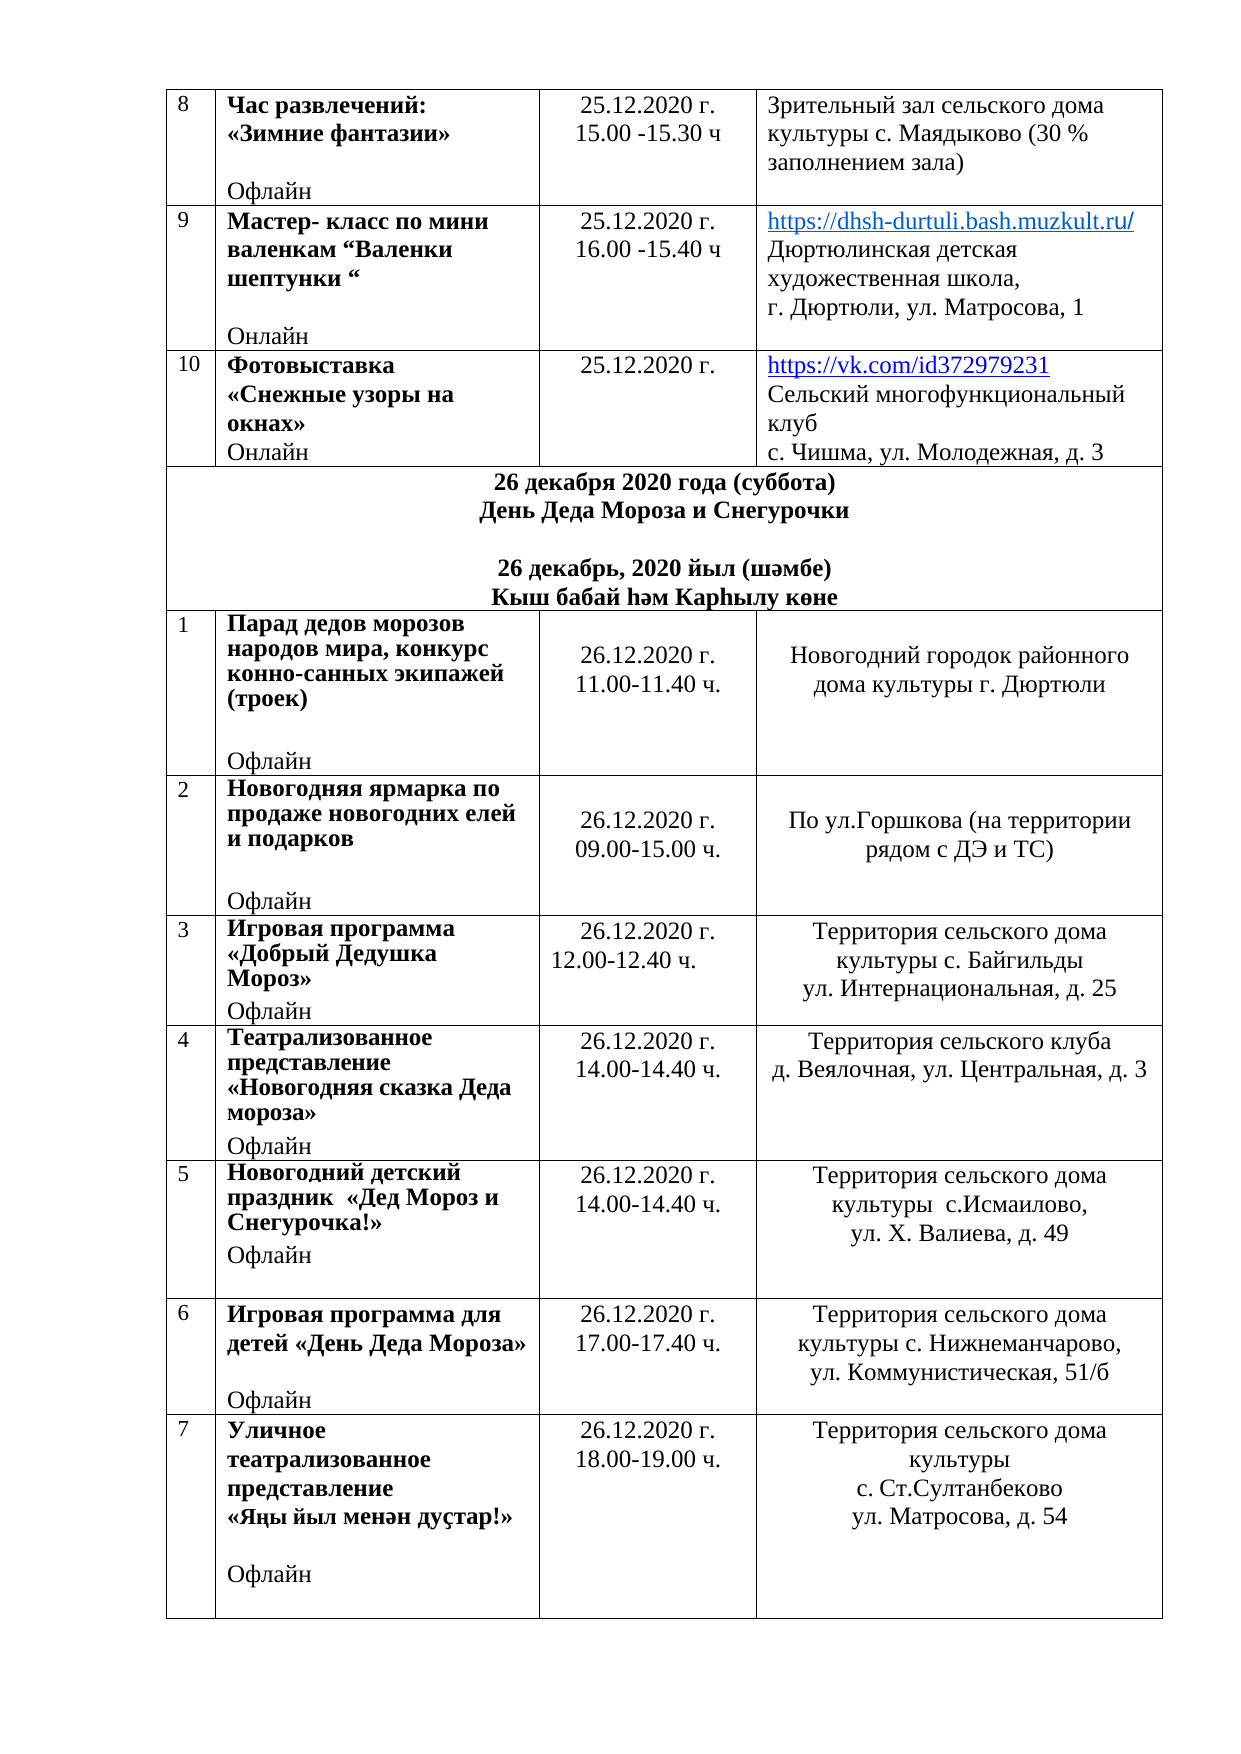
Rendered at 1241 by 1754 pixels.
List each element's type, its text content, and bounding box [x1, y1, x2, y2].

table_cell 25.12.2020 г. 16.00 -15.40 ч [540, 206, 756, 349]
table_cell https://dhsh-durtuli.bash.muzkult.ru/ Дюртюлинская детская художественная школа, г. Дюртюли, ул. Матросова, 1 [757, 206, 1162, 349]
table_cell Территория сельского дома культуры с. Байгильды ул. Интернациональная, д. 25 [757, 916, 1162, 1025]
table_cell Час развлечений: «Зимние фантазии» Офлайн [216, 90, 539, 205]
table_cell Территория сельского клуба д. Веялочная, ул. Центральная, д. 3 [757, 1026, 1162, 1159]
table_cell 6 [167, 1299, 215, 1414]
table_cell 26.12.2020 г. 09.00-15.00 ч. [540, 776, 756, 915]
table_cell Новогодний детский праздник «Дед Мороз и Снегурочка!» Офлайн [216, 1161, 539, 1298]
table_cell 7 [167, 1415, 215, 1618]
table_cell 10 [167, 351, 215, 466]
table_cell 25.12.2020 г. 15.00 -15.30 ч [540, 90, 756, 205]
table_cell Уличное театрализованное представление «Яңы йыл менән дуҫтар!» Офлайн [216, 1415, 539, 1618]
table_cell 4 [167, 1026, 215, 1159]
table_cell 26.12.2020 г. 12.00-12.40 ч. [540, 916, 756, 1025]
table_cell Зрительный зал сельского дома культуры с. Маядыково (30 % заполнением зала) [757, 90, 1162, 205]
table_cell Территория сельского дома культуры с. Ст.Султанбеково ул. Матросова, д. 54 [757, 1415, 1162, 1618]
table_cell Новогодний городок районного дома культуры г. Дюртюли [757, 611, 1162, 775]
table_cell По ул.Горшкова (на территории рядом с ДЭ и ТС) [757, 776, 1162, 915]
table_cell 1 [167, 611, 215, 775]
table_cell Парад дедов морозов народов мира, конкурс конно-санных экипажей (троек) Офлайн [216, 611, 539, 775]
table_cell Игровая программа для детей «День Деда Мороза» Офлайн [216, 1299, 539, 1414]
table_cell Фотовыставка «Снежные узоры на окнах» Онлайн [216, 351, 539, 466]
table_cell Территория сельского дома культуры с.Исмаилово, ул. Х. Валиева, д. 49 [757, 1161, 1162, 1298]
table_cell Театрализованное представление «Новогодняя сказка Деда мороза» Офлайн [216, 1026, 539, 1159]
table_cell 25.12.2020 г. [540, 351, 756, 466]
table_cell Мастер- класс по мини валенкам “Валенки шептунки “ Онлайн [216, 206, 539, 349]
table_cell 5 [167, 1161, 215, 1298]
table_cell 26.12.2020 г. 14.00-14.40 ч. [540, 1026, 756, 1159]
table_cell Новогодняя ярмарка по продаже новогодних елей и подарков Офлайн [216, 776, 539, 915]
table_cell 26.12.2020 г. 17.00-17.40 ч. [540, 1299, 756, 1414]
table_cell 26.12.2020 г. 18.00-19.00 ч. [540, 1415, 756, 1618]
table_cell Игровая программа «Добрый Дедушка Мороз» Офлайн [216, 916, 539, 1025]
table_cell Территория сельского дома культуры с. Нижнеманчарово, ул. Коммунистическая, 51/б [757, 1299, 1162, 1414]
table_cell https://vk.com/id372979231 Сельский многофункциональный клуб с. Чишма, ул. Молодежная, д. 3 [757, 351, 1162, 466]
table_cell 9 [167, 206, 215, 349]
table_cell 26.12.2020 г. 14.00-14.40 ч. [540, 1161, 756, 1298]
table_cell 26.12.2020 г. 11.00-11.40 ч. [540, 611, 756, 775]
table_cell 3 [167, 916, 215, 1025]
table_cell 2 [167, 776, 215, 915]
table_cell 8 [167, 90, 215, 205]
table_cell 26 декабря 2020 года (суббота) День Деда Мороза и Снегурочки 26 декабрь, 2020 йыл (шәмбе) Кыш бабай һәм Карһылу көне [167, 467, 1162, 610]
